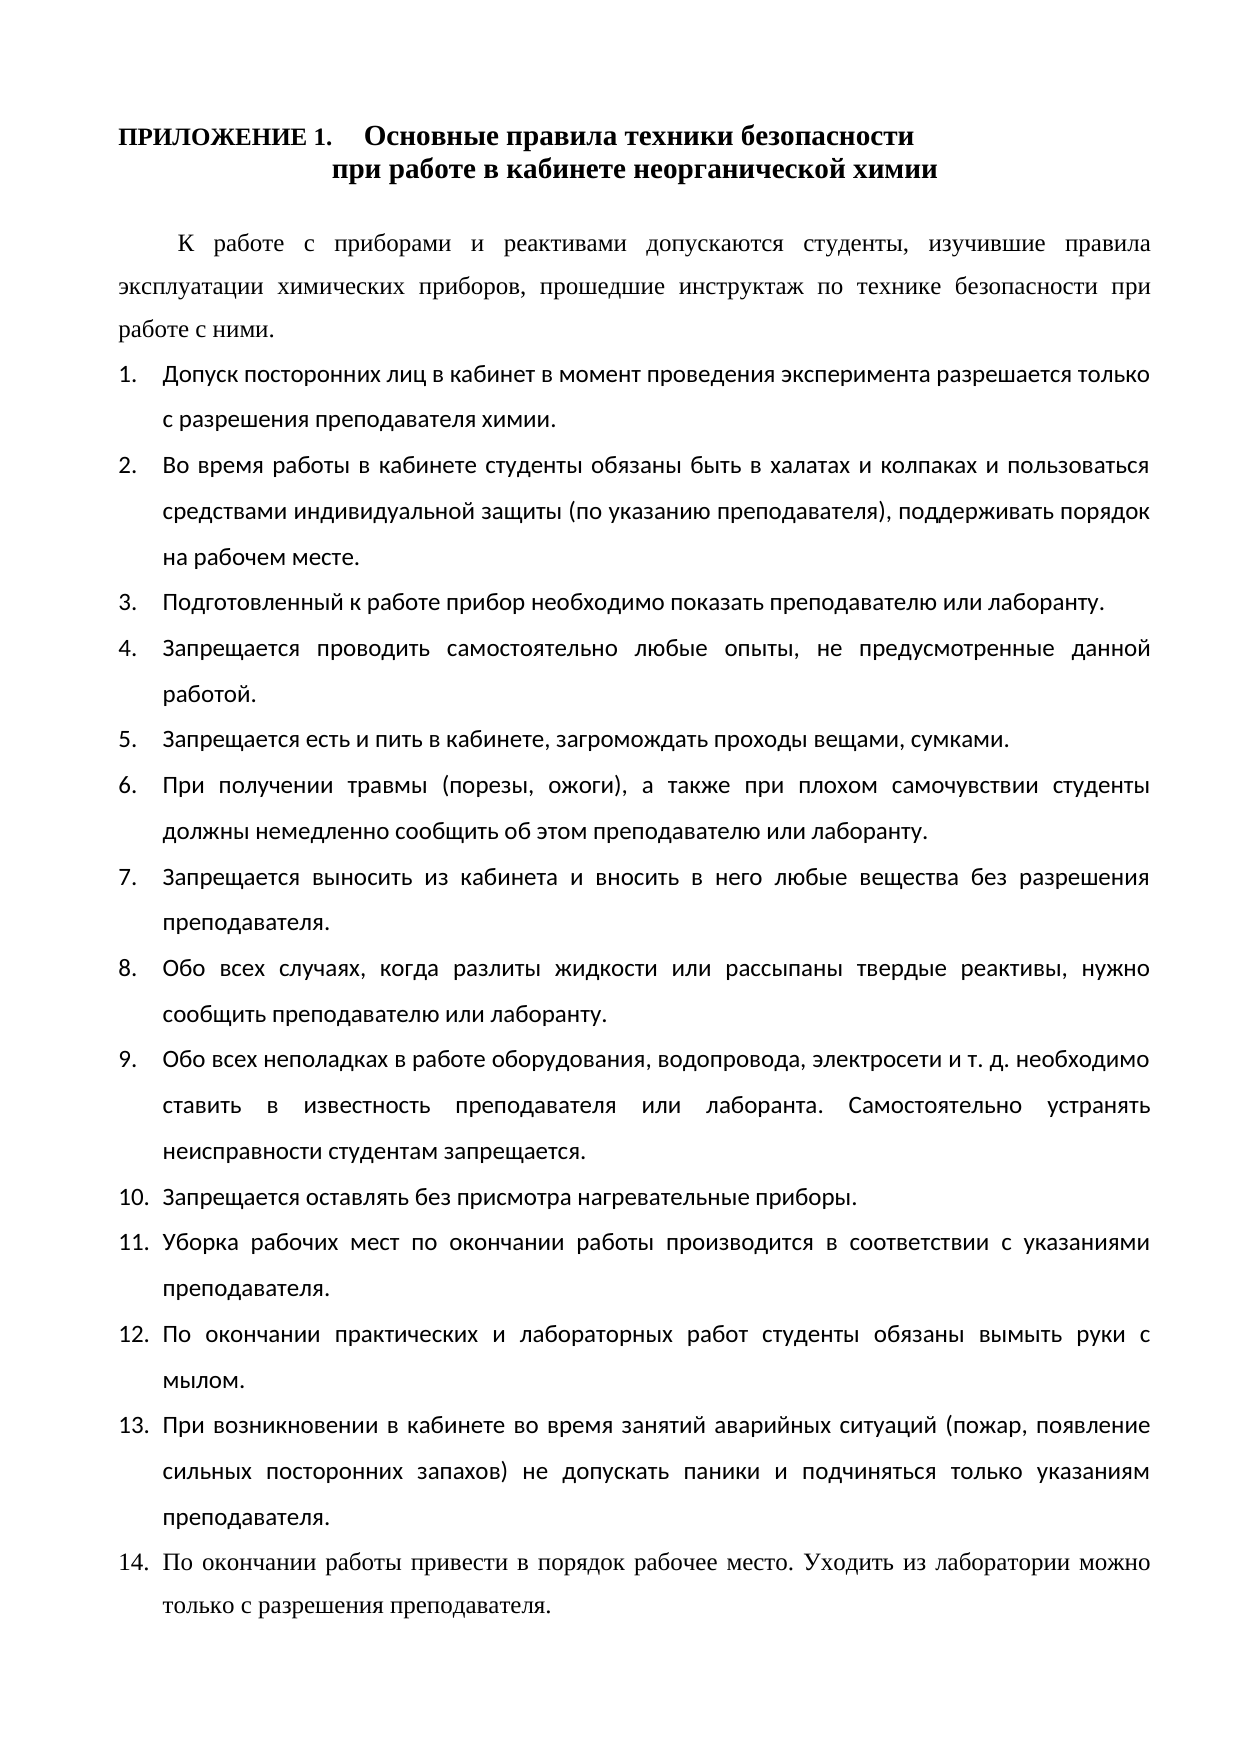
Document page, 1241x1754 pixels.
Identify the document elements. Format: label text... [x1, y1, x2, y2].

list Уборка рабочих мест по окончании работы производится в соответствии с указаниями преподавателя. [118, 1227, 1152, 1303]
text ПРИЛОЖЕНИЕ 1. Основные правила техники безопасности [118, 118, 1152, 152]
list Подготовленный к работе прибор необходимо показать преподавателю или лаборанту. [118, 586, 1152, 617]
list По окончании работы привести в порядок рабочее место. Уходить из лаборатории можно только с разрешения преподавателя. [118, 1547, 1152, 1618]
text К работе с приборами и реактивами допускаются студенты, изучившие правила эксплуатации химических приборов, прошедшие инструктаж по технике безопасности при работе с ними. [118, 228, 1152, 343]
list Запрещается выносить из кабинета и вносить в него любые вещества без разрешения преподавателя. [118, 861, 1152, 937]
list При получении травмы (порезы, ожоги), а также при плохом самочувствии студенты должны немедленно сообщить об этом преподавателю или лаборанту. [118, 769, 1152, 846]
text при работе в кабинете неорганической химии [118, 152, 1152, 185]
list Во время работы в кабинете студенты обязаны быть в халатах и колпаках и пользоваться средствами индивидуальной защиты (по указанию преподавателя), поддерживать порядок на рабочем месте. [118, 449, 1152, 571]
list Обо всех случаях, когда разлиты жидкости или рассыпаны твердые реактивы, нужно сообщить преподавателю или лаборанту. [118, 952, 1152, 1028]
list При возникновении в кабинете во время занятий аварийных ситуаций (пожар, появление сильных посторонних запахов) не допускать паники и подчиняться только указаниям преподавателя. [118, 1409, 1152, 1531]
list По окончании практических и лабораторных работ студенты обязаны вымыть руки с мылом. [118, 1318, 1152, 1394]
list Запрещается есть и пить в кабинете, загромождать проходы вещами, сумками. [118, 723, 1152, 754]
list Запрещается проводить самостоятельно любые опыты, не предусмотренные данной работой. [118, 632, 1152, 708]
list Допуск посторонних лиц в кабинет в момент проведения эксперимента разрешается только с разрешения преподавателя химии. [118, 358, 1152, 434]
list Запрещается оставлять без присмотра нагревательные приборы. [118, 1181, 1152, 1211]
list Обо всех неполадках в работе оборудования, водопровода, электросети и т. д. необходимо ставить в известность преподавателя или лаборанта. Самостоятельно устранять неисправности студентам запрещается. [118, 1044, 1152, 1166]
